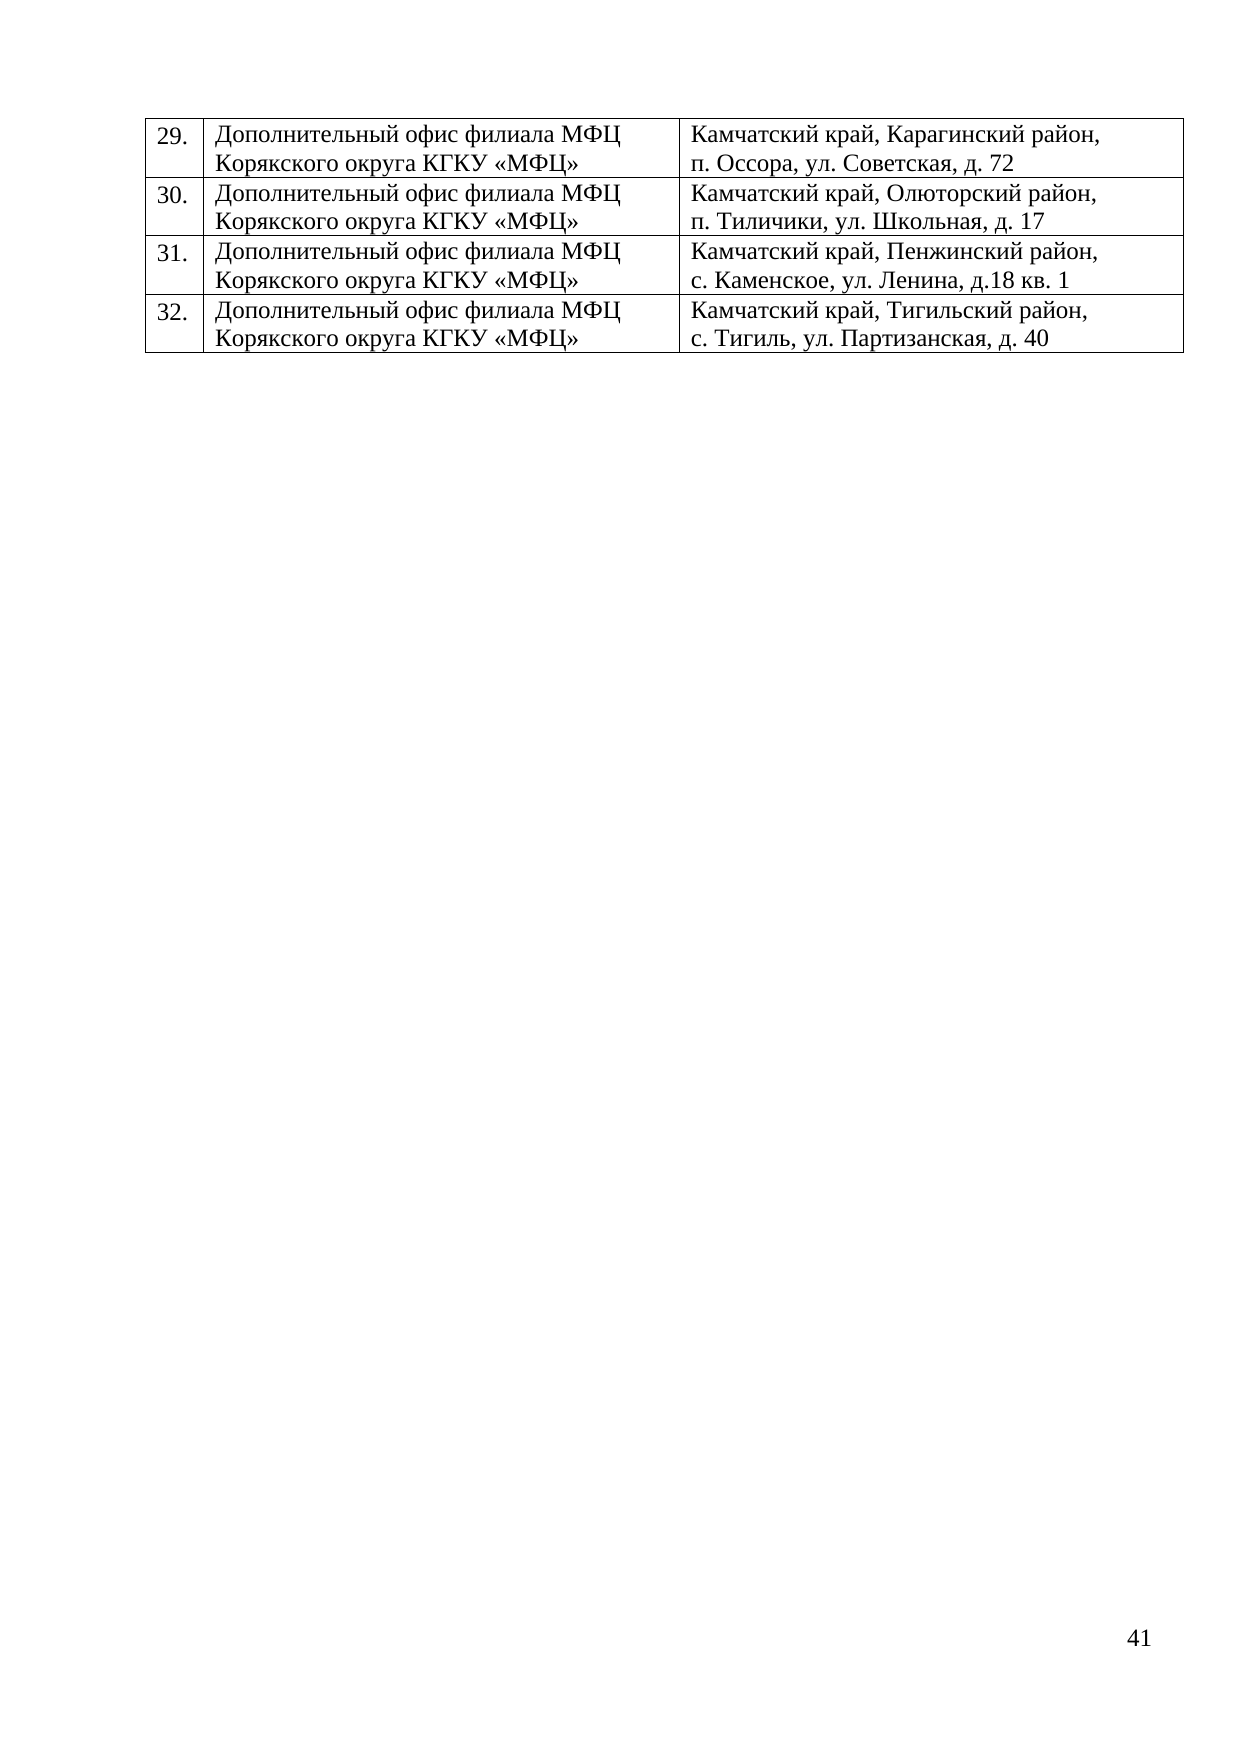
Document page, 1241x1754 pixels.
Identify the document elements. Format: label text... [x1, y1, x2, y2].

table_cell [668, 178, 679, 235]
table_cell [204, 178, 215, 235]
table_cell 31. [146, 236, 203, 294]
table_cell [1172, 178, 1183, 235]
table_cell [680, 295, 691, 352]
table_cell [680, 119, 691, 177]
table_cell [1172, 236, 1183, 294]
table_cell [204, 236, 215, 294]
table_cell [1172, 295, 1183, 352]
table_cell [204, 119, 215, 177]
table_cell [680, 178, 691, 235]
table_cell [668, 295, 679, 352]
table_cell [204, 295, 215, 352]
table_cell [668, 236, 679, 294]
table_cell 29. [146, 119, 203, 177]
table_cell 32. [146, 295, 203, 352]
table_cell 30. [146, 178, 203, 235]
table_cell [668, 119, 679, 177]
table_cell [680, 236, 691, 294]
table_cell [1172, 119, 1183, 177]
